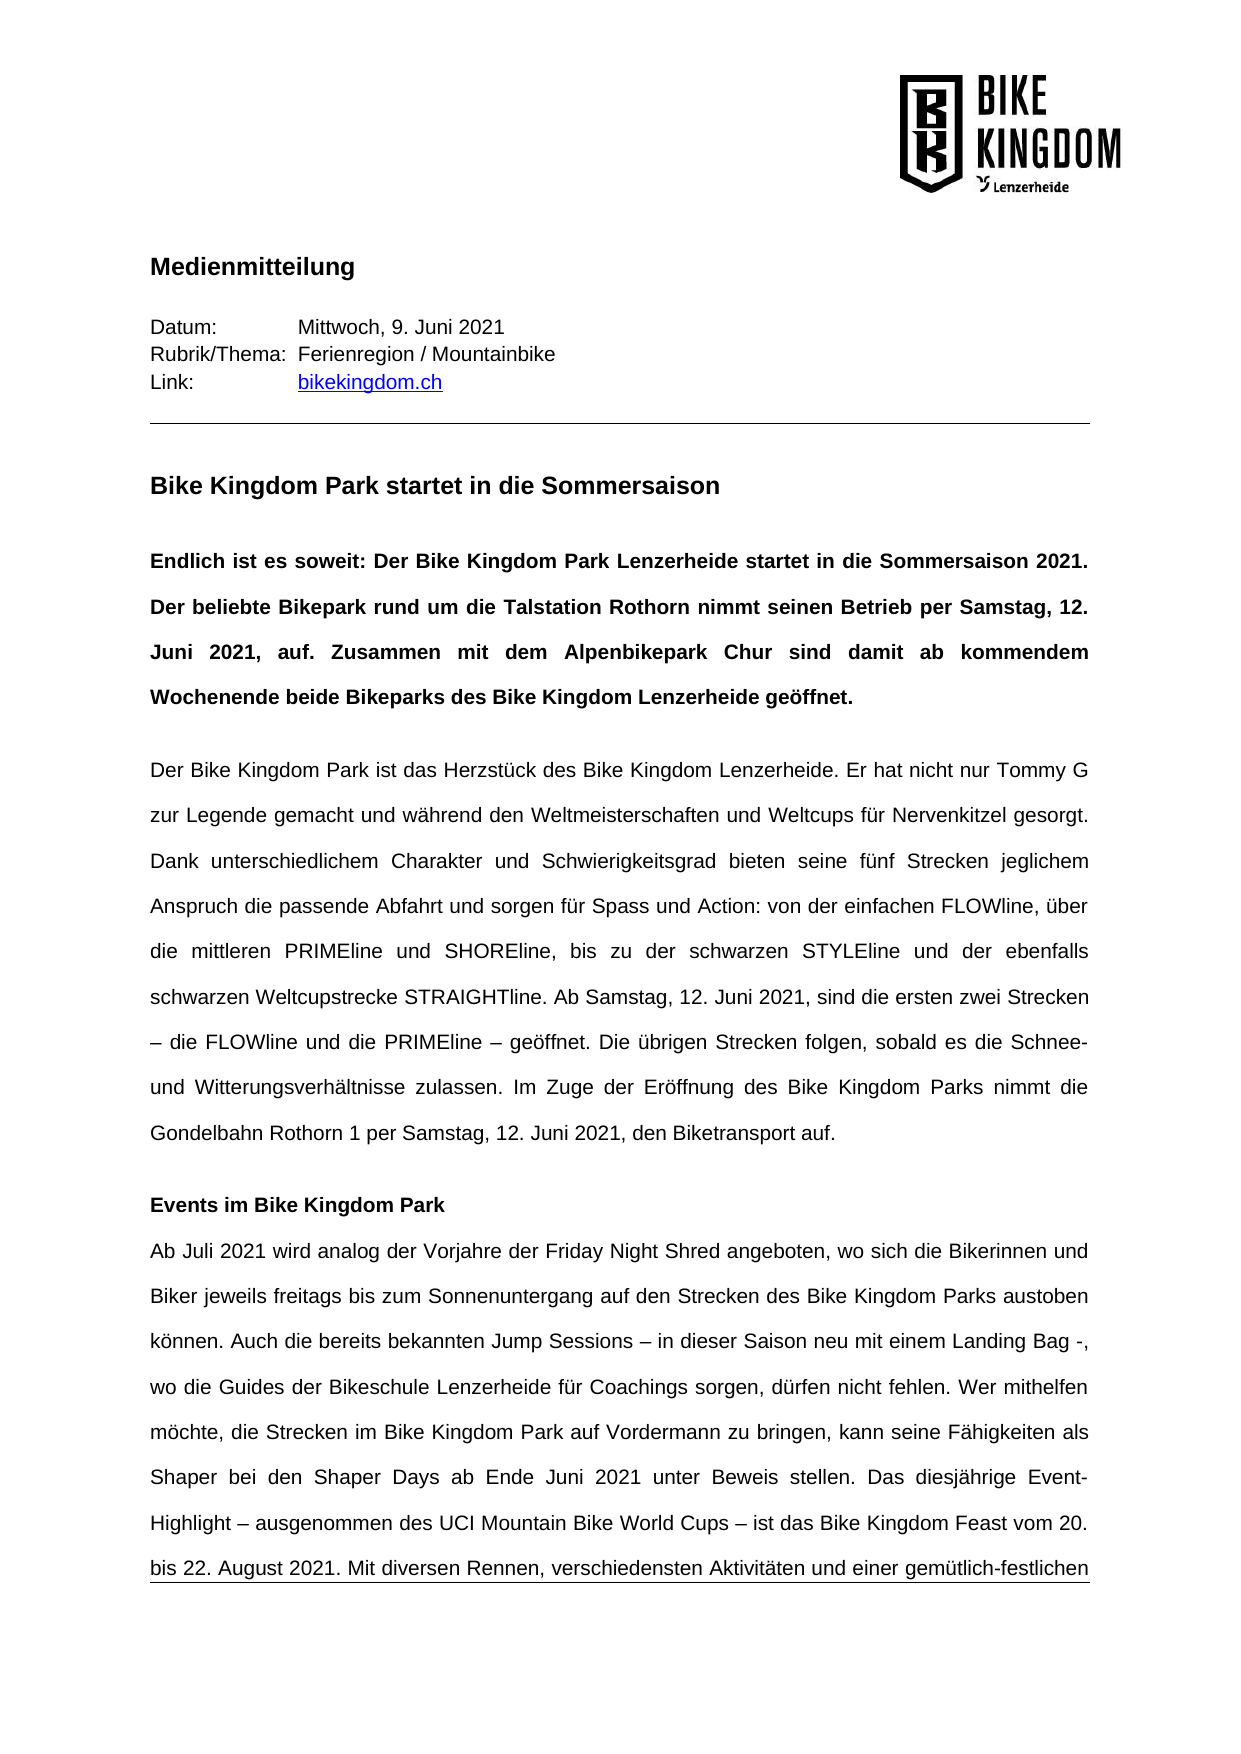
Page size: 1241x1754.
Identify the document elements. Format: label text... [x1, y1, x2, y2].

text Medienmitteilung [150, 236, 1090, 281]
picture [900, 75, 1121, 193]
text Rubrik/Thema: Ferienregion / Mountainbike [150, 342, 1090, 366]
text Endlich ist es soweit: Der Bike Kingdom Park Lenzerheide startet in die Sommersaison 2021. Der beliebte Bikepark rund um die Talstation Rothorn nimmt seinen Betrieb per Samstag, 12. Juni 2021, auf. Zusammen mit dem Alpenbikepark Chur sind damit ab kommendem Wochenende beide Bikeparks des Bike Kingdom Lenzerheide geöffnet. [150, 533, 1090, 709]
text Bike Kingdom Park startet in die Sommersaison [150, 455, 1090, 499]
text Der Bike Kingdom Park ist das Herzstück des Bike Kingdom Lenzerheide. Er hat nicht nur Tommy G zur Legende gemacht und während den Weltmeisterschaften und Weltcups für Nervenkitzel gesorgt. Dank unterschiedlichem Charakter und Schwierigkeitsgrad bieten seine fünf Strecken jeglichem Anspruch die passende Abfahrt und sorgen für Spass und Action: von der einfachen FLOWline, über die mittleren PRIMEline und SHOREline, bis zu der schwarzen STYLEline und der ebenfalls schwarzen Weltcupstrecke STRAIGHTline. Ab Samstag, 12. Juni 2021, sind die ersten zwei Strecken – die FLOWline und die PRIMEline – geöffnet. Die übrigen Strecken folgen, sobald es die Schnee- und Witterungsverhältnisse zulassen. Im Zuge der Eröffnung des Bike Kingdom Parks nimmt die Gondelbahn Rothorn 1 per Samstag, 12. Juni 2021, den Biketransport auf. [150, 742, 1090, 1144]
text Link: bikekingdom.ch [150, 369, 1090, 393]
text Datum: Mittwoch, 9. Juni 2021 [150, 314, 1090, 338]
text Events im Bike Kingdom Park [150, 1178, 1090, 1217]
